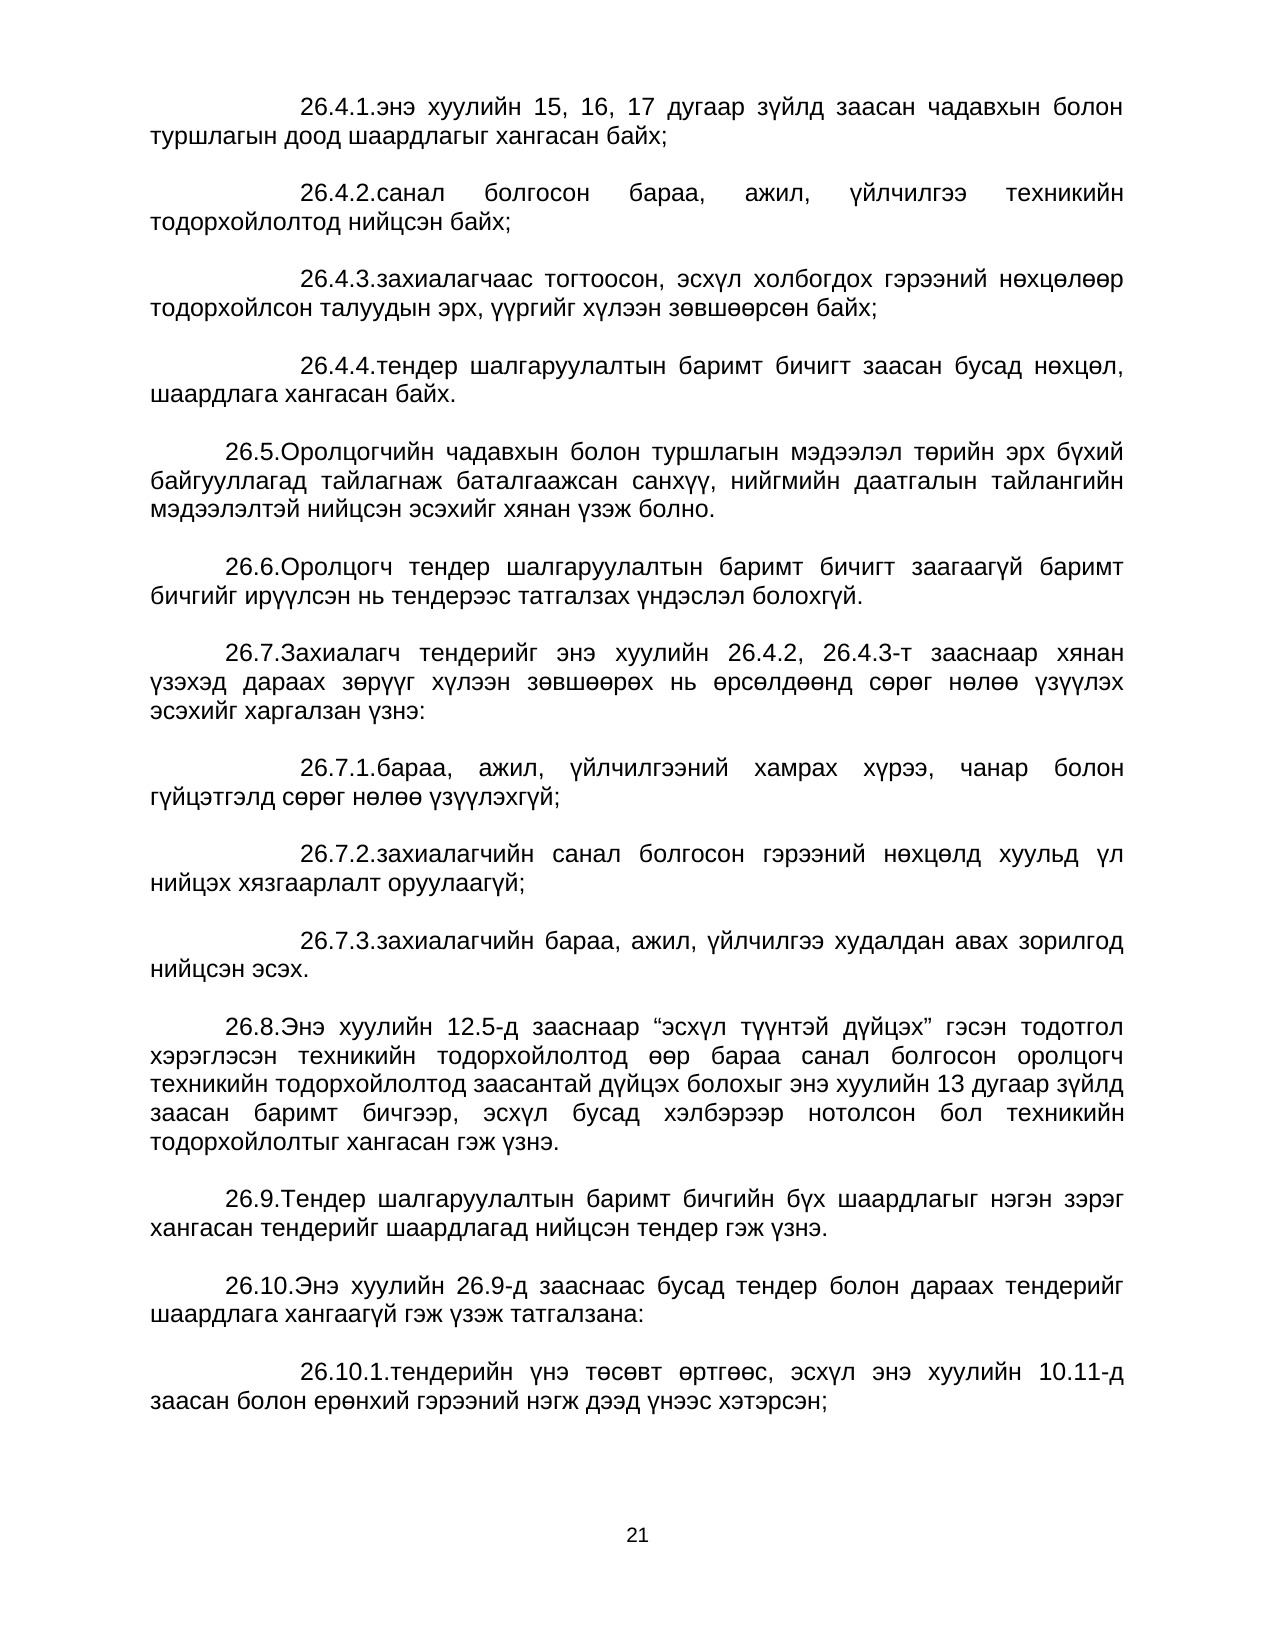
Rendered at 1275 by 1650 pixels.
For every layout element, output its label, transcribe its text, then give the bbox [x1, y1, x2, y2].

text 26.7.1.бараа, ажил, үйлчилгээний хамрах хүрээ, чанар болон гүйцэтгэлд сөрөг нөлөө үзүүлэхгүй; [150, 753, 1125, 811]
text 26.4.2.санал болгосон бараа, ажил, үйлчилгээ техникийн тодорхойлолтод нийцсэн байх; [150, 178, 1125, 236]
text 26.10.1.тендерийн үнэ төсөвт өртгөөс, эсхүл энэ хуулийн 10.11-д заасан болон ерөнхий гэрээний нэгж дээд үнээс хэтэрсэн; [150, 1357, 1125, 1414]
text 26.7.3.захиалагчийн бараа, ажил, үйлчилгээ худалдан авах зорилгод нийцсэн эсэх. [150, 926, 1125, 983]
text 26.7.2.захиалагчийн санал болгосон гэрээний нөхцөлд хуульд үл нийцэх хязгаарлалт оруулаагүй; [150, 839, 1125, 897]
text 26.9.Тендер шалгаруулалтын баримт бичгийн бүх шаардлагыг нэгэн зэрэг хангасан тендерийг шаардлагад нийцсэн тендер гэж үзнэ. [150, 1184, 1125, 1242]
text 26.4.3.захиалагчаас тогтоосон, эсхүл холбогдох гэрээний нөхцөлөөр тодорхойлсон талуудын эрх, үүргийг хүлээн зөвшөөрсөн байх; [150, 264, 1125, 322]
text 26.5.Оролцогчийн чадавхын болон туршлагын мэдээлэл төрийн эрх бүхий байгууллагад тайлагнаж баталгаажсан санхүү, нийгмийн даатгалын тайлангийн мэдээлэлтэй нийцсэн эсэхийг хянан үзэж болно. [150, 437, 1125, 523]
text 26.8.Энэ хуулийн 12.5-д зааснаар “эсхүл түүнтэй дүйцэх” гэсэн тодотгол хэрэглэсэн техникийн тодорхойлолтод өөр бараа санал болгосон оролцогч техникийн тодорхойлолтод заасантай дүйцэх болохыг энэ хуулийн 13 дугаар зүйлд заасан баримт бичгээр, эсхүл бусад хэлбэрээр нотолсон бол техникийн тодорхойлолтыг хангасан гэж үзнэ. [150, 1012, 1125, 1156]
text 26.6.Оролцогч тендер шалгаруулалтын баримт бичигт заагаагүй баримт бичгийг ирүүлсэн нь тендерээс татгалзах үндэслэл болохгүй. [150, 552, 1125, 609]
text 26.4.4.тендер шалгаруулалтын баримт бичигт заасан бусад нөхцөл, шаардлага хангасан байх. [150, 351, 1125, 408]
text 26.7.Захиалагч тендерийг энэ хуулийн 26.4.2, 26.4.3-т зааснаар хянан үзэхэд дараах зөрүүг хүлээн зөвшөөрөх нь өрсөлдөөнд сөрөг нөлөө үзүүлэх эсэхийг харгалзан үзнэ: [150, 638, 1125, 724]
text 26.4.1.энэ хуулийн 15, 16, 17 дугаар зүйлд заасан чадавхын болон туршлагын доод шаардлагыг хангасан байх; [150, 92, 1125, 149]
text 26.10.Энэ хуулийн 26.9-д зааснаас бусад тендер болон дараах тендерийг шаардлага хангаагүй гэж үзэж татгалзана: [150, 1271, 1125, 1328]
